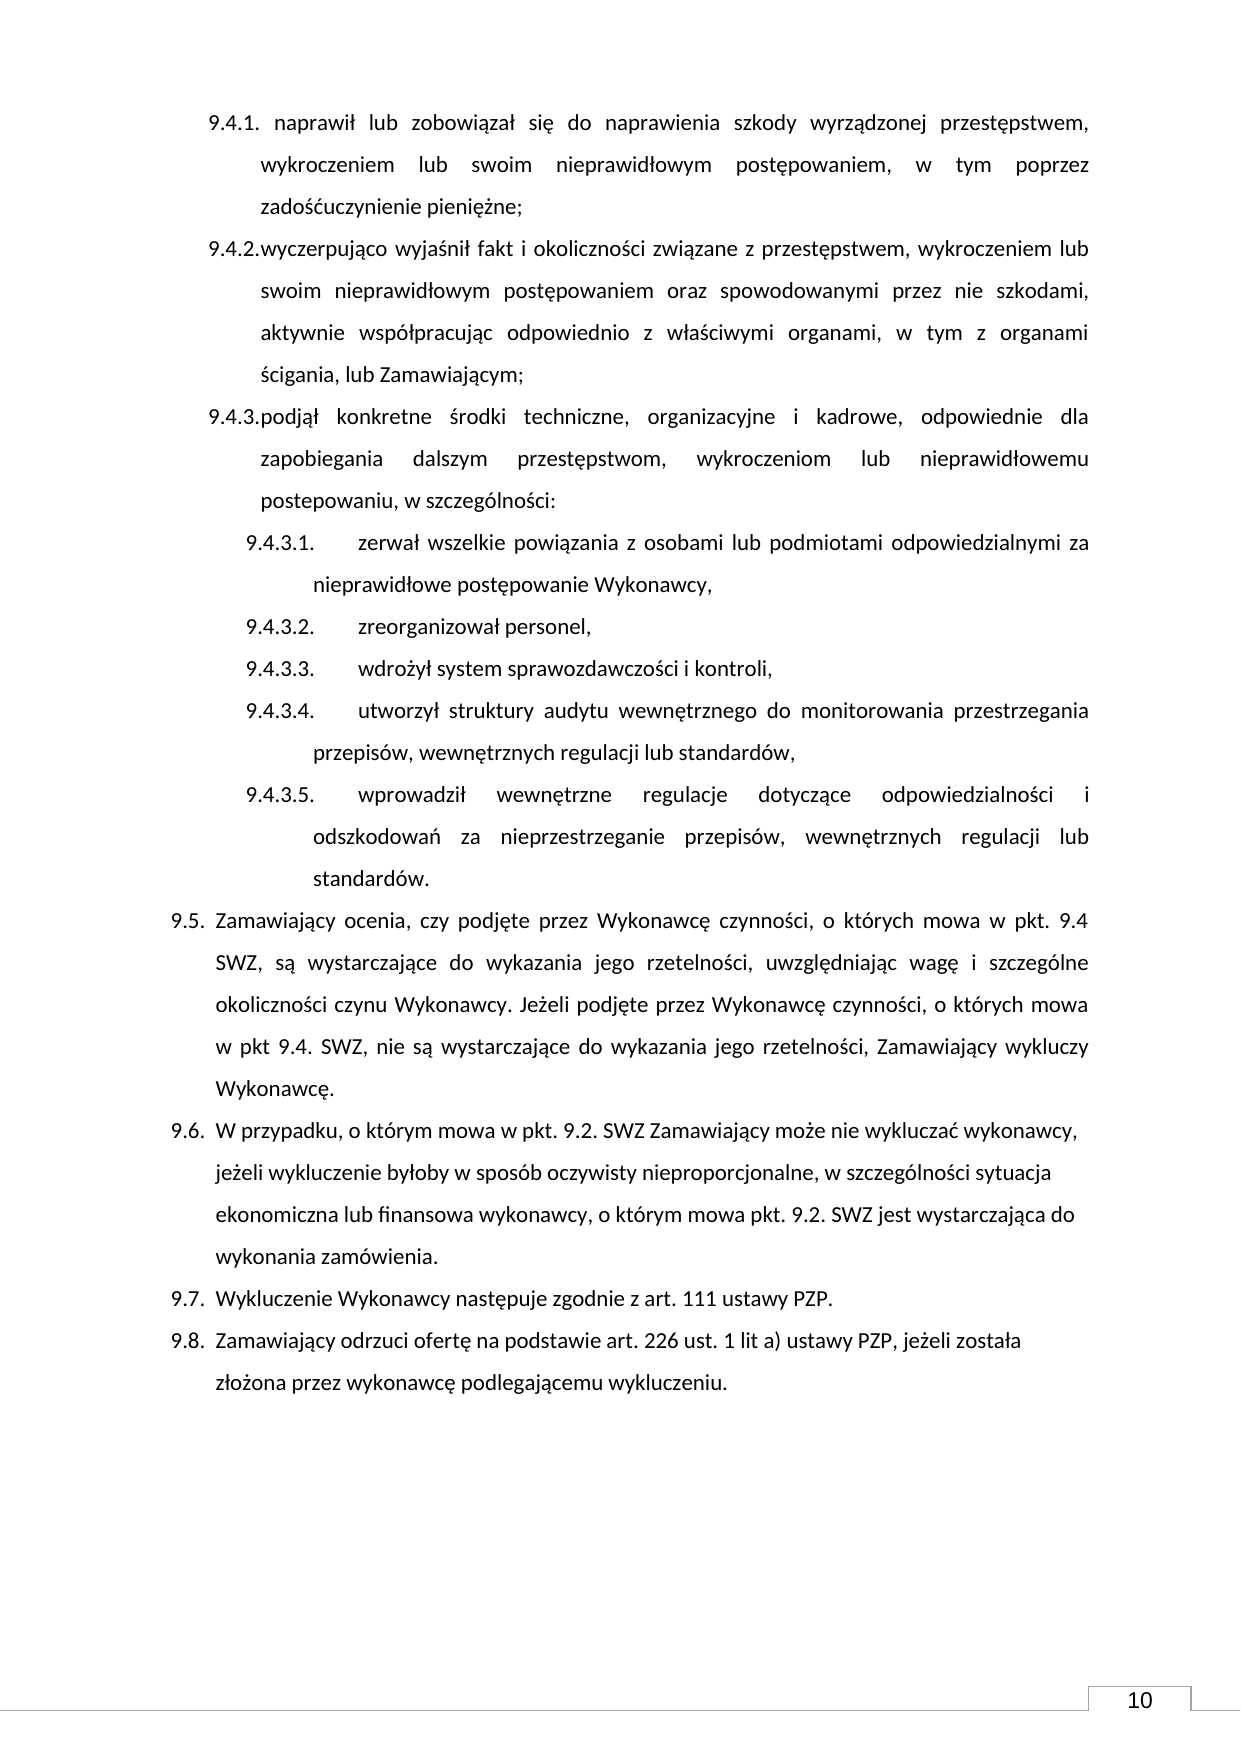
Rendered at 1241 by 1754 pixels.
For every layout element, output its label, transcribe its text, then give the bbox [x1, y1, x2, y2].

list utworzył struktury audytu wewnętrznego do monitorowania przestrzegania przepisów, wewnętrznych regulacji lub standardów, [245, 696, 1090, 766]
list W przypadku, o którym mowa w pkt. 9.2. SWZ Zamawiający może nie wykluczać wykonawcy, jeżeli wykluczenie byłoby w sposób oczywisty nieproporcjonalne, w szczególności sytuacja ekonomiczna lub finansowa wykonawcy, o którym mowa pkt. 9.2. SWZ jest wystarczająca do wykonania zamówienia. [170, 1116, 1090, 1270]
list naprawił lub zobowiązał się do naprawienia szkody wyrządzonej przestępstwem, wykroczeniem lub swoim nieprawidłowym postępowaniem, w tym poprzez zadośćuczynienie pieniężne; [208, 108, 1090, 220]
list zerwał wszelkie powiązania z osobami lub podmiotami odpowiedzialnymi za nieprawidłowe postępowanie Wykonawcy, [245, 528, 1090, 598]
list wyczerpująco wyjaśnił fakt i okoliczności związane z przestępstwem, wykroczeniem lub swoim nieprawidłowym postępowaniem oraz spowodowanymi przez nie szkodami, aktywnie współpracując odpowiednio z właściwymi organami, w tym z organami ścigania, lub Zamawiającym; [208, 234, 1090, 388]
list Zamawiający ocenia, czy podjęte przez Wykonawcę czynności, o których mowa w pkt. 9.4 SWZ, są wystarczające do wykazania jego rzetelności, uwzględniając wagę i szczególne okoliczności czynu Wykonawcy. Jeżeli podjęte przez Wykonawcę czynności, o których mowa w pkt 9.4. SWZ, nie są wystarczające do wykazania jego rzetelności, Zamawiający wykluczy Wykonawcę. [170, 906, 1090, 1102]
list zreorganizował personel, [245, 612, 1090, 640]
list Zamawiający odrzuci ofertę na podstawie art. 226 ust. 1 lit a) ustawy PZP, jeżeli została złożona przez wykonawcę podlegającemu wykluczeniu. [170, 1326, 1090, 1396]
list Wykluczenie Wykonawcy następuje zgodnie z art. 111 ustawy PZP. [170, 1284, 1090, 1312]
list wprowadził wewnętrzne regulacje dotyczące odpowiedzialności i odszkodowań za nieprzestrzeganie przepisów, wewnętrznych regulacji lub standardów. [245, 780, 1090, 892]
list podjął konkretne środki techniczne, organizacyjne i kadrowe, odpowiednie dla zapobiegania dalszym przestępstwom, wykroczeniom lub nieprawidłowemu postepowaniu, w szczególności: [208, 402, 1090, 514]
list wdrożył system sprawozdawczości i kontroli, [245, 654, 1090, 682]
